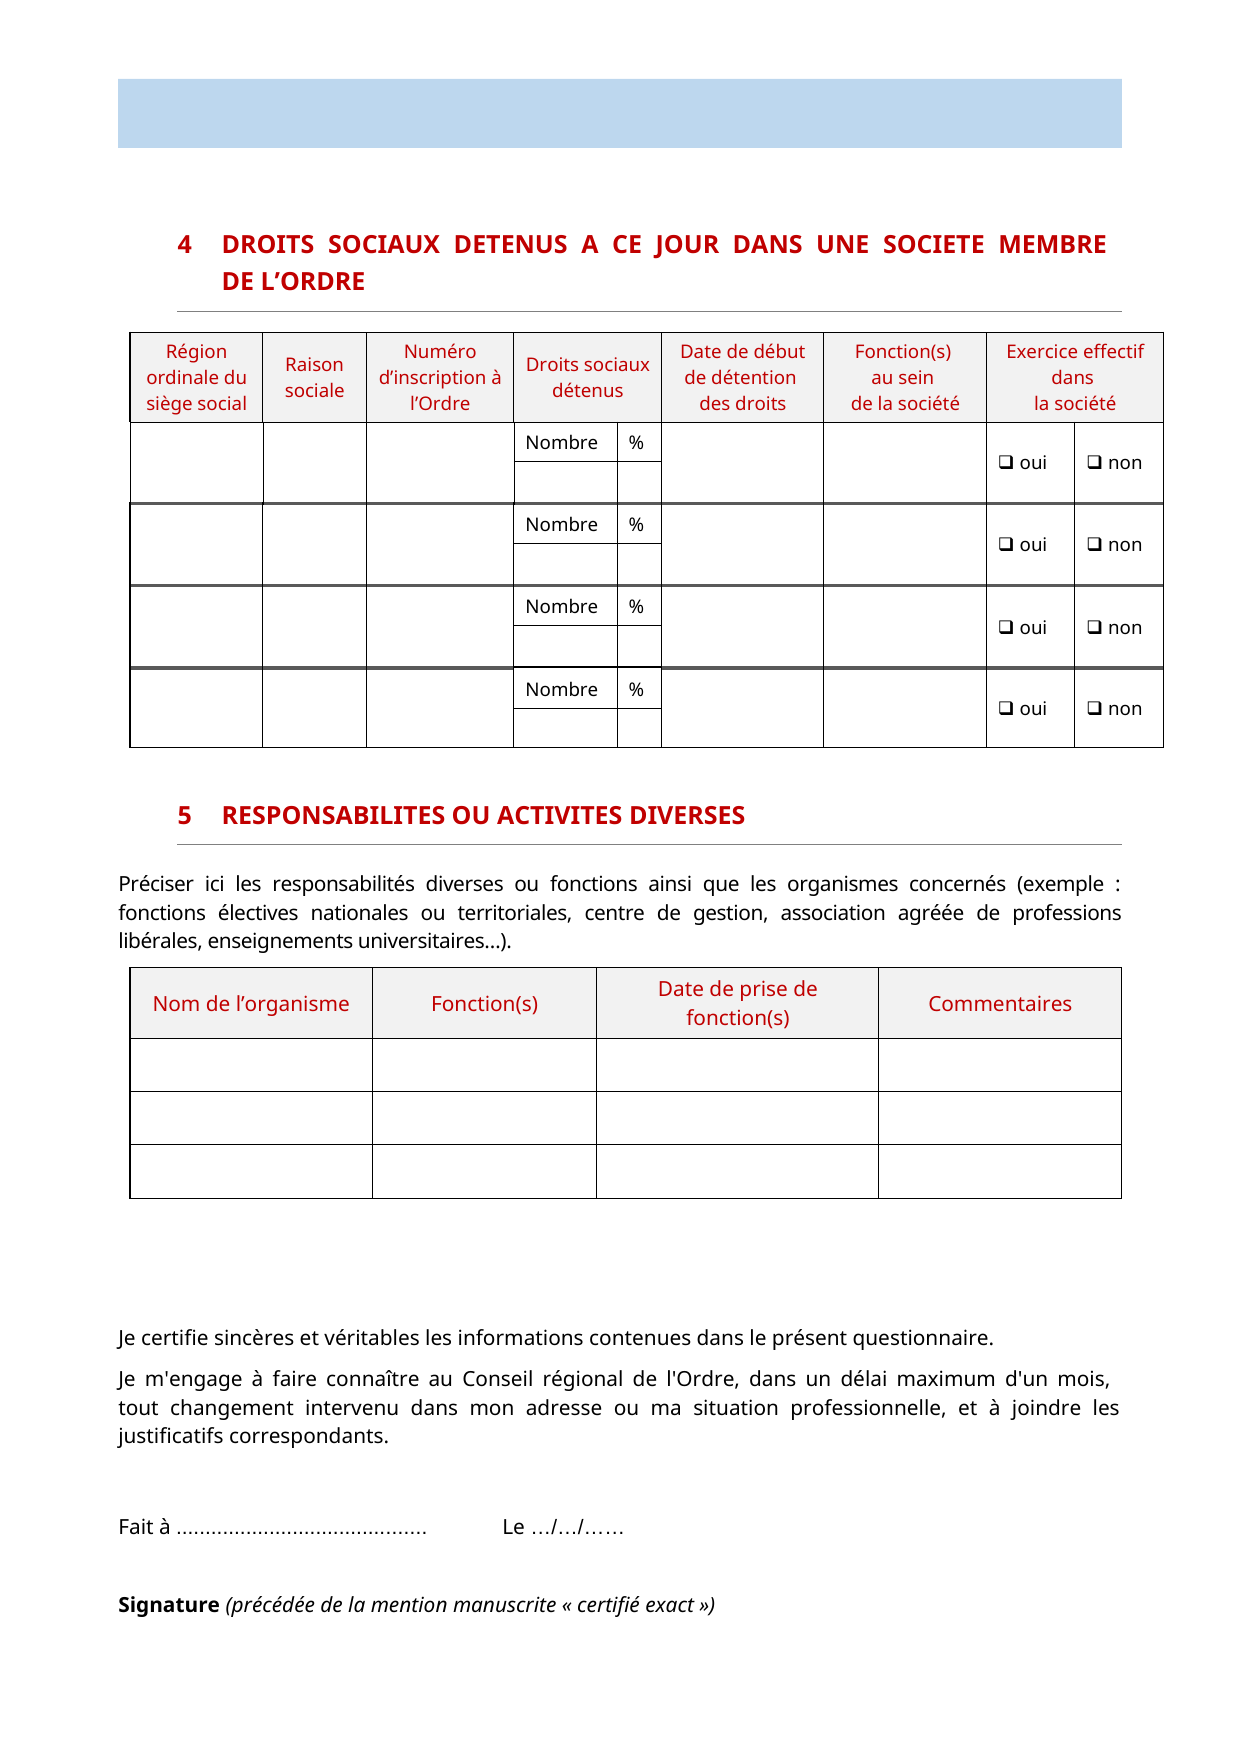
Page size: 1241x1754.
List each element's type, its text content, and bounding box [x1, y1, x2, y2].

table_header Région ordinale du siège social [131, 333, 262, 422]
table_cell non [1075, 587, 1163, 666]
table_cell oui [987, 587, 1074, 666]
table_cell [373, 1092, 596, 1144]
table_cell [618, 544, 661, 584]
table_cell [367, 423, 514, 502]
table_cell [618, 626, 661, 666]
table_cell [824, 670, 986, 747]
table_header Fonction(s) [373, 968, 596, 1038]
table_cell [131, 670, 262, 747]
table_cell [373, 1145, 596, 1197]
table_header Exercice effectif dans la société [987, 333, 1163, 422]
table_header Nom de l’organisme [131, 968, 372, 1038]
table_cell [879, 1039, 1121, 1091]
table_cell [879, 1092, 1121, 1144]
table_cell [662, 423, 823, 502]
table_cell [879, 1145, 1121, 1197]
subtitle RESPONSABILITES OU ACTIVITES DIVERSES [177, 798, 1122, 844]
table_header Numéro d’inscription à l’Ordre [367, 333, 513, 422]
table_cell [824, 587, 986, 666]
table_header Fonction(s) au sein de la société [824, 333, 986, 422]
table_cell non [1075, 505, 1163, 584]
table_cell [597, 1145, 878, 1197]
table_cell % [618, 505, 661, 543]
table_cell [131, 1039, 372, 1091]
table_cell Nombre [514, 587, 617, 625]
table_header Date de début de détention des droits [662, 333, 823, 422]
table_cell [264, 423, 366, 502]
text Fait à Le …/…/…… [118, 1512, 1122, 1541]
text Je certifie sincères et véritables les informations contenues dans le présent questionnaire. [118, 1323, 1122, 1352]
table_cell [514, 709, 617, 747]
table_cell [824, 505, 986, 584]
table_cell % [618, 423, 661, 461]
text Signature (précédée de la mention manuscrite « certifié exact ») [118, 1591, 1122, 1619]
text Je m'engage à faire connaître au Conseil régional de l'Ordre, dans un délai maximum d'un mois, tout changement intervenu dans mon adresse ou ma situation professionnelle, et à joindre les justificatifs correspondants. [118, 1364, 1122, 1450]
table_cell [263, 505, 366, 584]
table_header Droits sociaux détenus [514, 333, 661, 422]
table_cell [367, 670, 513, 747]
table_cell [618, 462, 661, 502]
table_cell oui [987, 505, 1074, 584]
table_cell Nombre [514, 668, 617, 708]
table_cell [618, 709, 661, 747]
table_cell [263, 670, 366, 747]
table_cell Nombre [515, 423, 617, 461]
table_header Date de prise de fonction(s) [597, 968, 878, 1038]
table_cell [597, 1092, 878, 1144]
table_cell % [618, 668, 661, 708]
table_cell % [618, 587, 661, 625]
table_cell [131, 505, 262, 584]
table_cell [515, 462, 617, 502]
text Préciser ici les responsabilités diverses ou fonctions ainsi que les organismes concernés (exemple : fonctions électives nationales ou territoriales, centre de gestion, association agréée de professions libérales, enseignements universitaires…). [118, 869, 1122, 955]
table_cell [824, 423, 986, 502]
table_header Commentaires [879, 968, 1121, 1038]
table_cell [662, 587, 823, 666]
table_cell [131, 1145, 372, 1197]
subtitle DROITS SOCIAUX DETENUS A CE JOUR DANS UNE SOCIETE MEMBRE DE L’ORDRE [177, 227, 1122, 311]
table_cell [662, 670, 823, 747]
table_cell [263, 587, 366, 666]
table_cell [367, 505, 513, 584]
table_cell [131, 423, 263, 502]
table_cell non [1075, 670, 1163, 747]
table_cell [662, 505, 823, 584]
table_cell [373, 1039, 596, 1091]
table_cell [597, 1039, 878, 1091]
table_header Raison sociale [263, 333, 366, 422]
table_cell oui [987, 423, 1074, 502]
table_cell [367, 587, 513, 666]
table_cell non [1075, 423, 1163, 502]
table_cell [131, 587, 262, 666]
table_cell [514, 626, 617, 666]
table_cell [131, 1092, 372, 1144]
table_cell [514, 544, 617, 584]
table_cell oui [987, 670, 1074, 747]
table_cell Nombre [514, 505, 617, 543]
